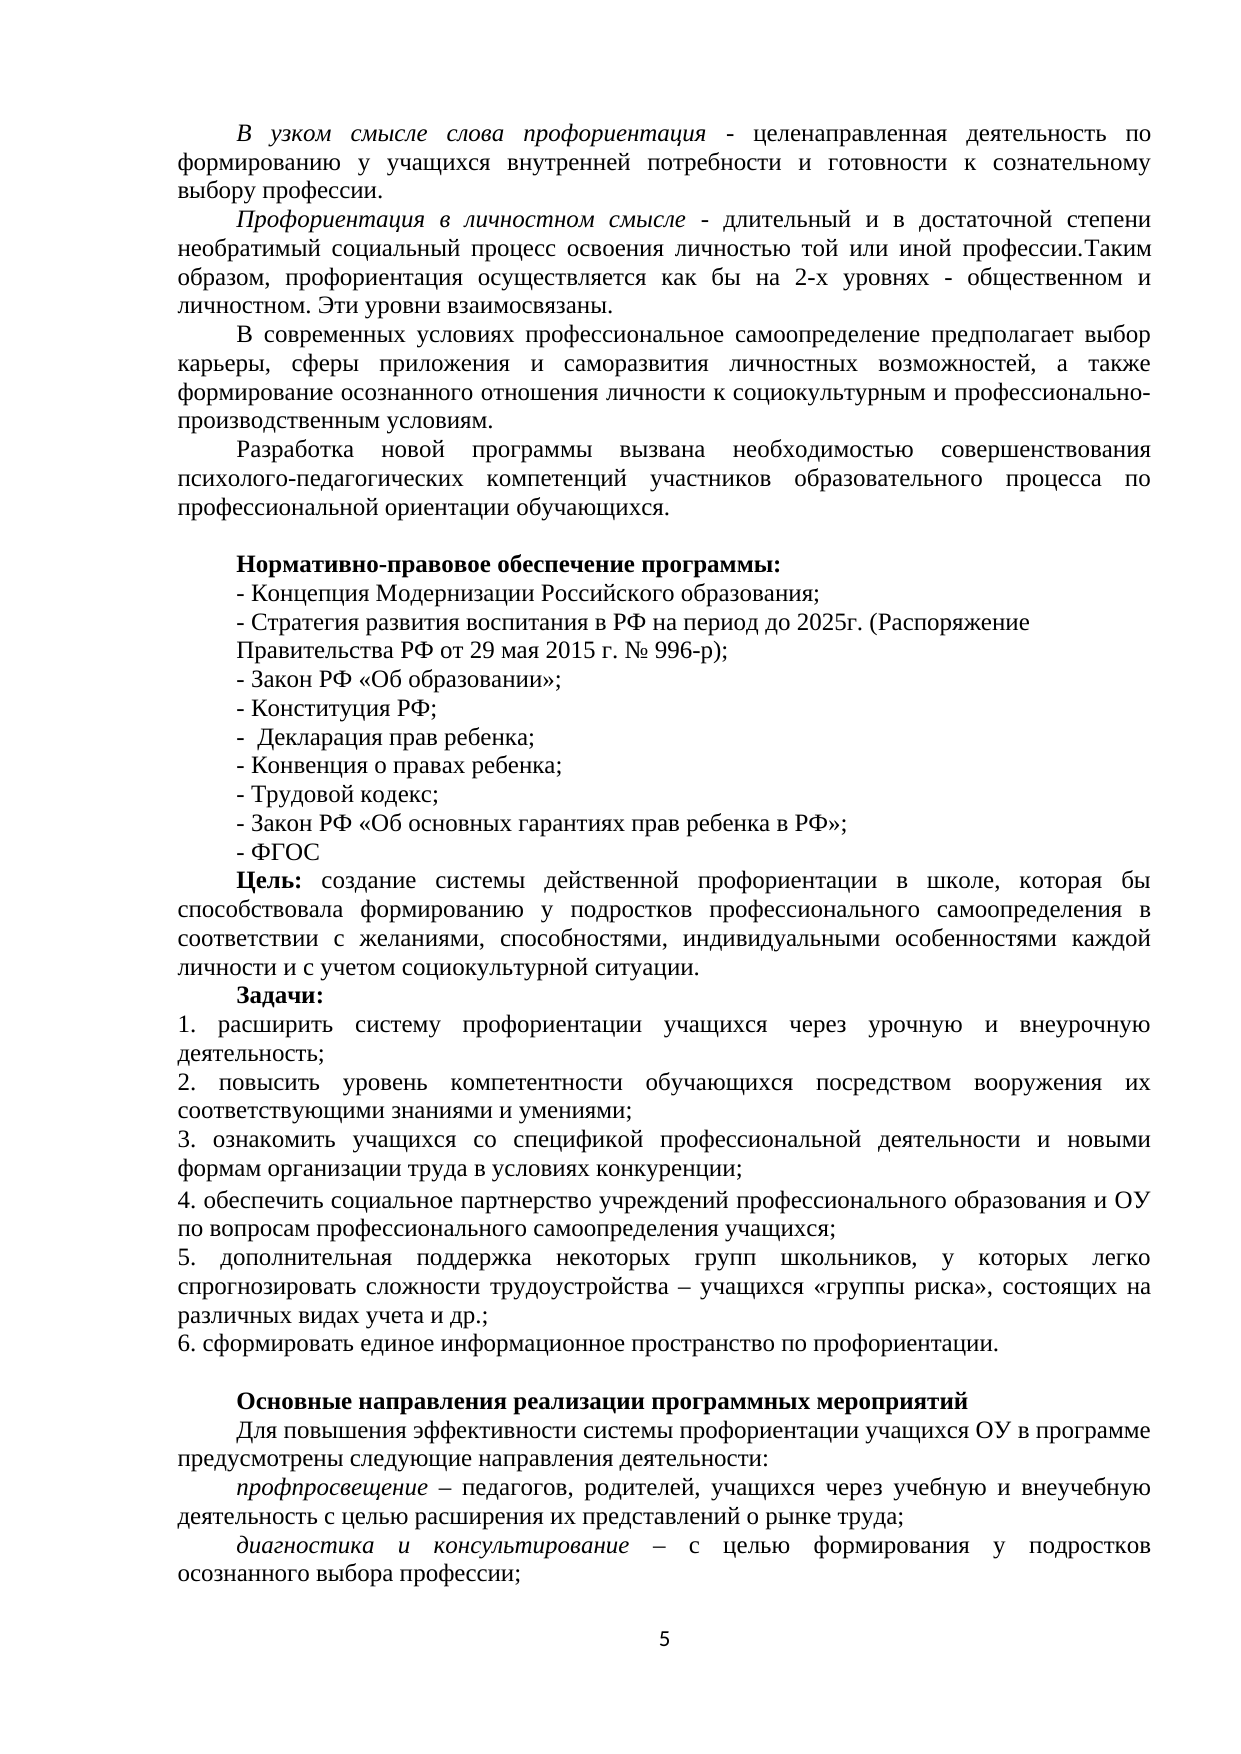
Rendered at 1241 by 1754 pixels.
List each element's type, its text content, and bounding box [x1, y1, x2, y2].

text В узком смысле слова профориентация - целенаправленная деятельность по формированию у учащихся внутренней потребности и готовности к сознательному выбору профессии. [177, 118, 1152, 204]
text - Концепция Модернизации Российского образования; [177, 578, 1152, 607]
text Цель: создание системы действенной профориентации в школе, которая бы способствовала формированию у подростков профессионального самоопределения в соответствии с желаниями, способностями, индивидуальными особенностями каждой личности и с учетом социокультурной ситуации. [177, 866, 1152, 981]
text - ФГОС [177, 837, 1152, 866]
text Задачи: [177, 981, 1152, 1009]
text 6. сформировать единое информационное пространство по профориентации. [177, 1328, 1152, 1357]
text - Стратегия развития воспитания в РФ на период до 2025г. (Распоряжение Правительства РФ от 29 мая 2015 г. № 996-р); [236, 607, 1152, 664]
text Профориентация в личностном смысле - длительный и в достаточной степени необратимый социальный процесс освоения личностью той или иной профессии.Таким образом, профориентация осуществляется как бы на 2-х уровнях - общественном и личностном. Эти уровни взаимосвязаны. [177, 204, 1152, 319]
text - Закон РФ «Об образовании»; [177, 664, 1152, 693]
text - Закон РФ «Об основных гарантиях прав ребенка в РФ»; [177, 808, 1152, 837]
text профпросвещение – педагогов, родителей, учащихся через учебную и внеучебную деятельность с целью расширения их представлений о рынке труда; [177, 1472, 1152, 1530]
text 5. дополнительная поддержка некоторых групп школьников, у которых легко спрогнозировать сложности трудоустройства – учащихся «группы риска», состоящих на различных видах учета и др.; [177, 1242, 1152, 1328]
text Для повышения эффективности системы профориентации учащихся ОУ в программе предусмотрены следующие направления деятельности: [177, 1415, 1152, 1472]
text - Конвенция о правах ребенка; [177, 751, 1152, 779]
text Разработка новой программы вызвана необходимостью совершенствования психолого-педагогических компетенций участников образовательного процесса по профессиональной ориентации обучающихся. [177, 434, 1152, 521]
text - Трудовой кодекс; [177, 779, 1152, 808]
text 4. обеспечить социальное партнерство учреждений профессионального образования и ОУ по вопросам профессионального самоопределения учащихся; [177, 1185, 1152, 1242]
text - Конституция РФ; [177, 693, 1152, 722]
text 1. расширить систему профориентации учащихся через урочную и внеурочную деятельность; [177, 1009, 1152, 1067]
text диагностика и консультирование – с целью формирования у подростков осознанного выбора профессии; [177, 1530, 1152, 1587]
text - Декларация прав ребенка; [177, 722, 1152, 751]
text В современных условиях профессиональное самоопределение предполагает выбор карьеры, сферы приложения и саморазвития личностных возможностей, а также формирование осознанного отношения личности к социокультурным и профессионально-производственным условиям. [177, 319, 1152, 434]
text Нормативно-правовое обеспечение программы: [177, 549, 1152, 578]
text 2. повысить уровень компетентности обучающихся посредством вооружения их соответствующими знаниями и умениями; [177, 1067, 1152, 1124]
text 3. ознакомить учащихся со спецификой профессиональной деятельности и новыми формам организации труда в условиях конкуренции; [177, 1124, 1152, 1182]
text Основные направления реализации программных мероприятий [177, 1386, 1152, 1415]
